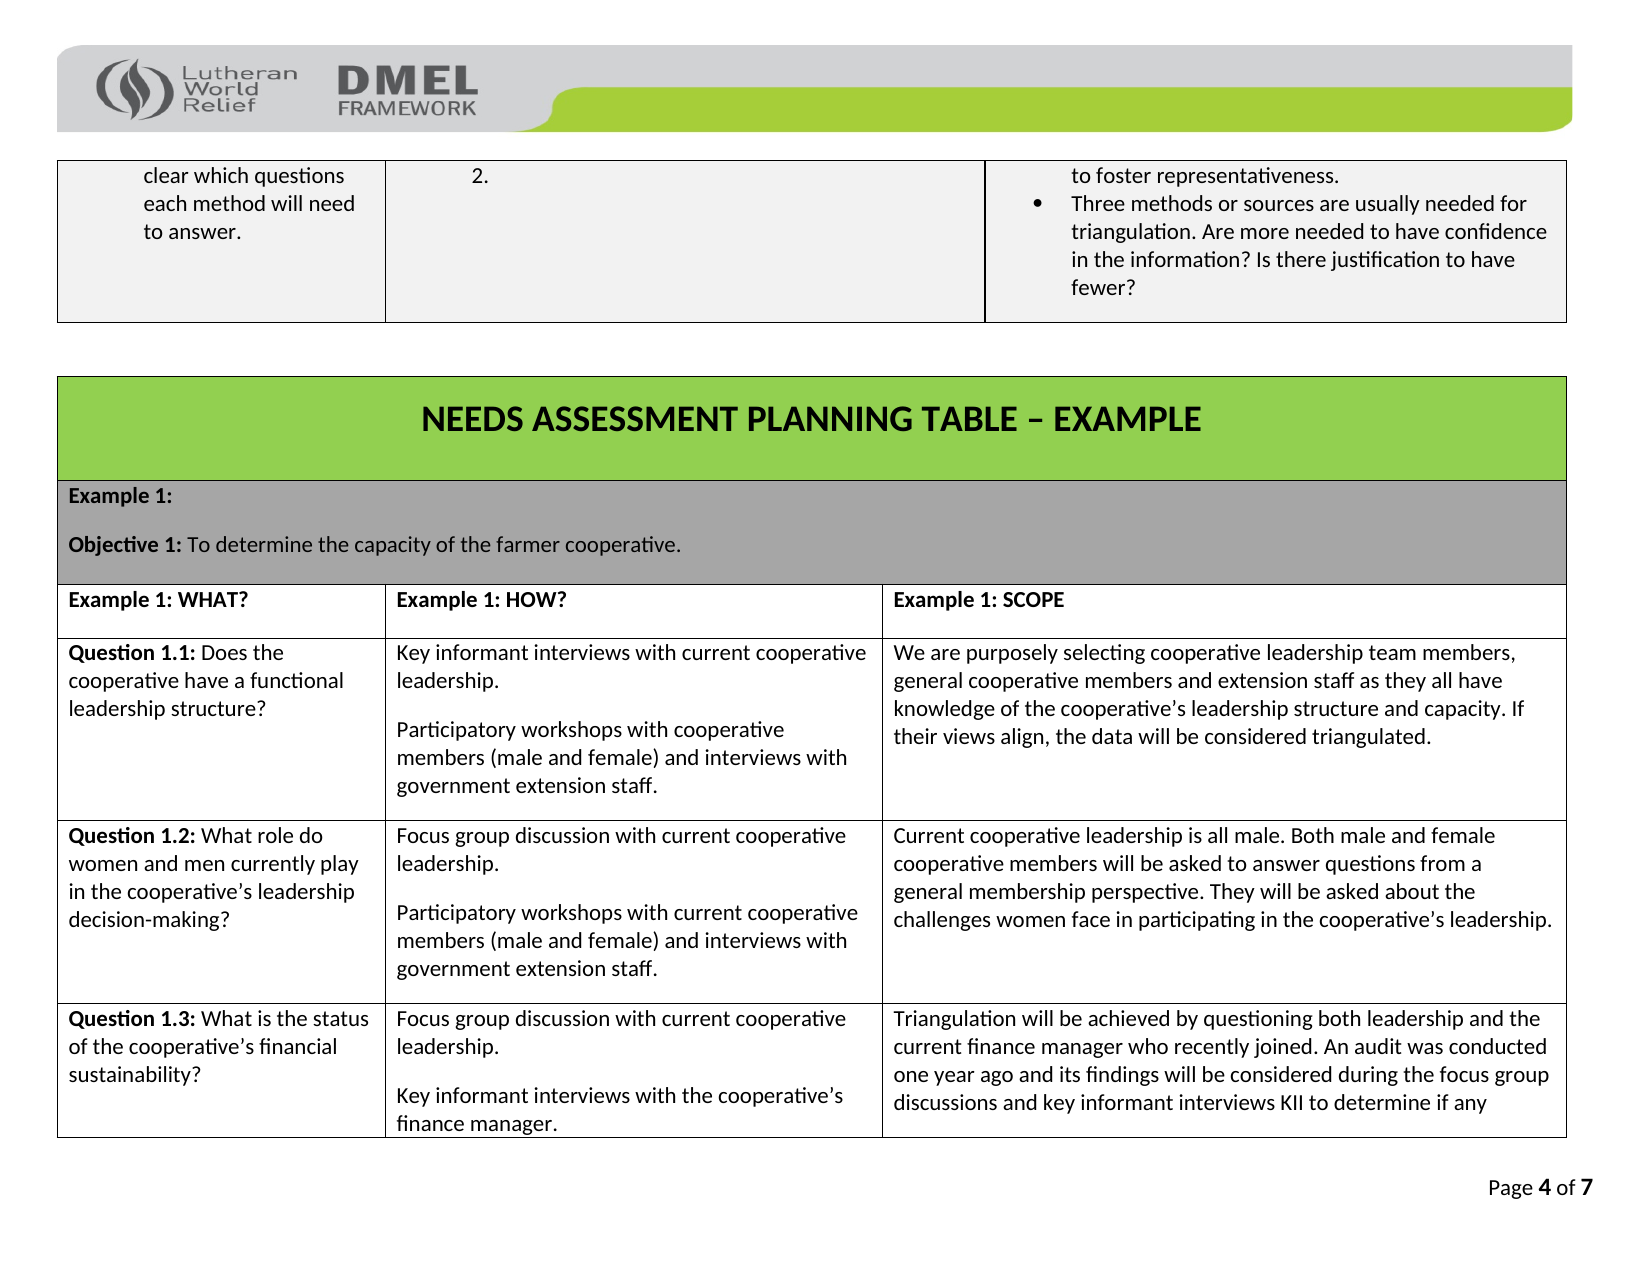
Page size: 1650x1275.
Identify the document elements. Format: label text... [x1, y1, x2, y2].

table_header NEEDS ASSESSMENT PLANNING TABLE – EXAMPLE [58, 377, 1566, 480]
table_cell Key informant interviews with current cooperative leadership. Participatory workshops with cooperative members (male and female) and interviews with government extension staff. [386, 639, 882, 820]
table_cell Example 1: SCOPE [883, 585, 1566, 637]
picture [57, 45, 1573, 161]
table_cell Question 1.2: What role do women and men currently play in the cooperative’s leadership decision-making? [58, 821, 385, 1003]
table_cell Current cooperative leadership is all male. Both male and female cooperative members will be asked to answer questions from a general membership perspective. They will be asked about the challenges women face in participating in the cooperative’s leadership. [883, 821, 1566, 1003]
table_cell Question 1.3: What is the status of the cooperative’s financial sustainability? [58, 1004, 385, 1137]
table_cell Example 1: HOW? [386, 585, 882, 637]
table_cell Example 1: WHAT? [58, 585, 385, 637]
table_cell Question 1.1: Does the cooperative have a functional leadership structure? [58, 639, 385, 820]
table_cell Focus group discussion with current cooperative leadership. Participatory workshops with current cooperative members (male and female) and interviews with government extension staff. [386, 821, 882, 1003]
table_cell We are purposely selecting cooperative leadership team members, general cooperative members and extension staff as they all have knowledge of the cooperative’s leadership structure and capacity. If their views align, the data will be considered triangulated. [883, 639, 1566, 820]
table_cell Example 1: Objective 1: To determine the capacity of the farmer cooperative. [58, 481, 1566, 584]
